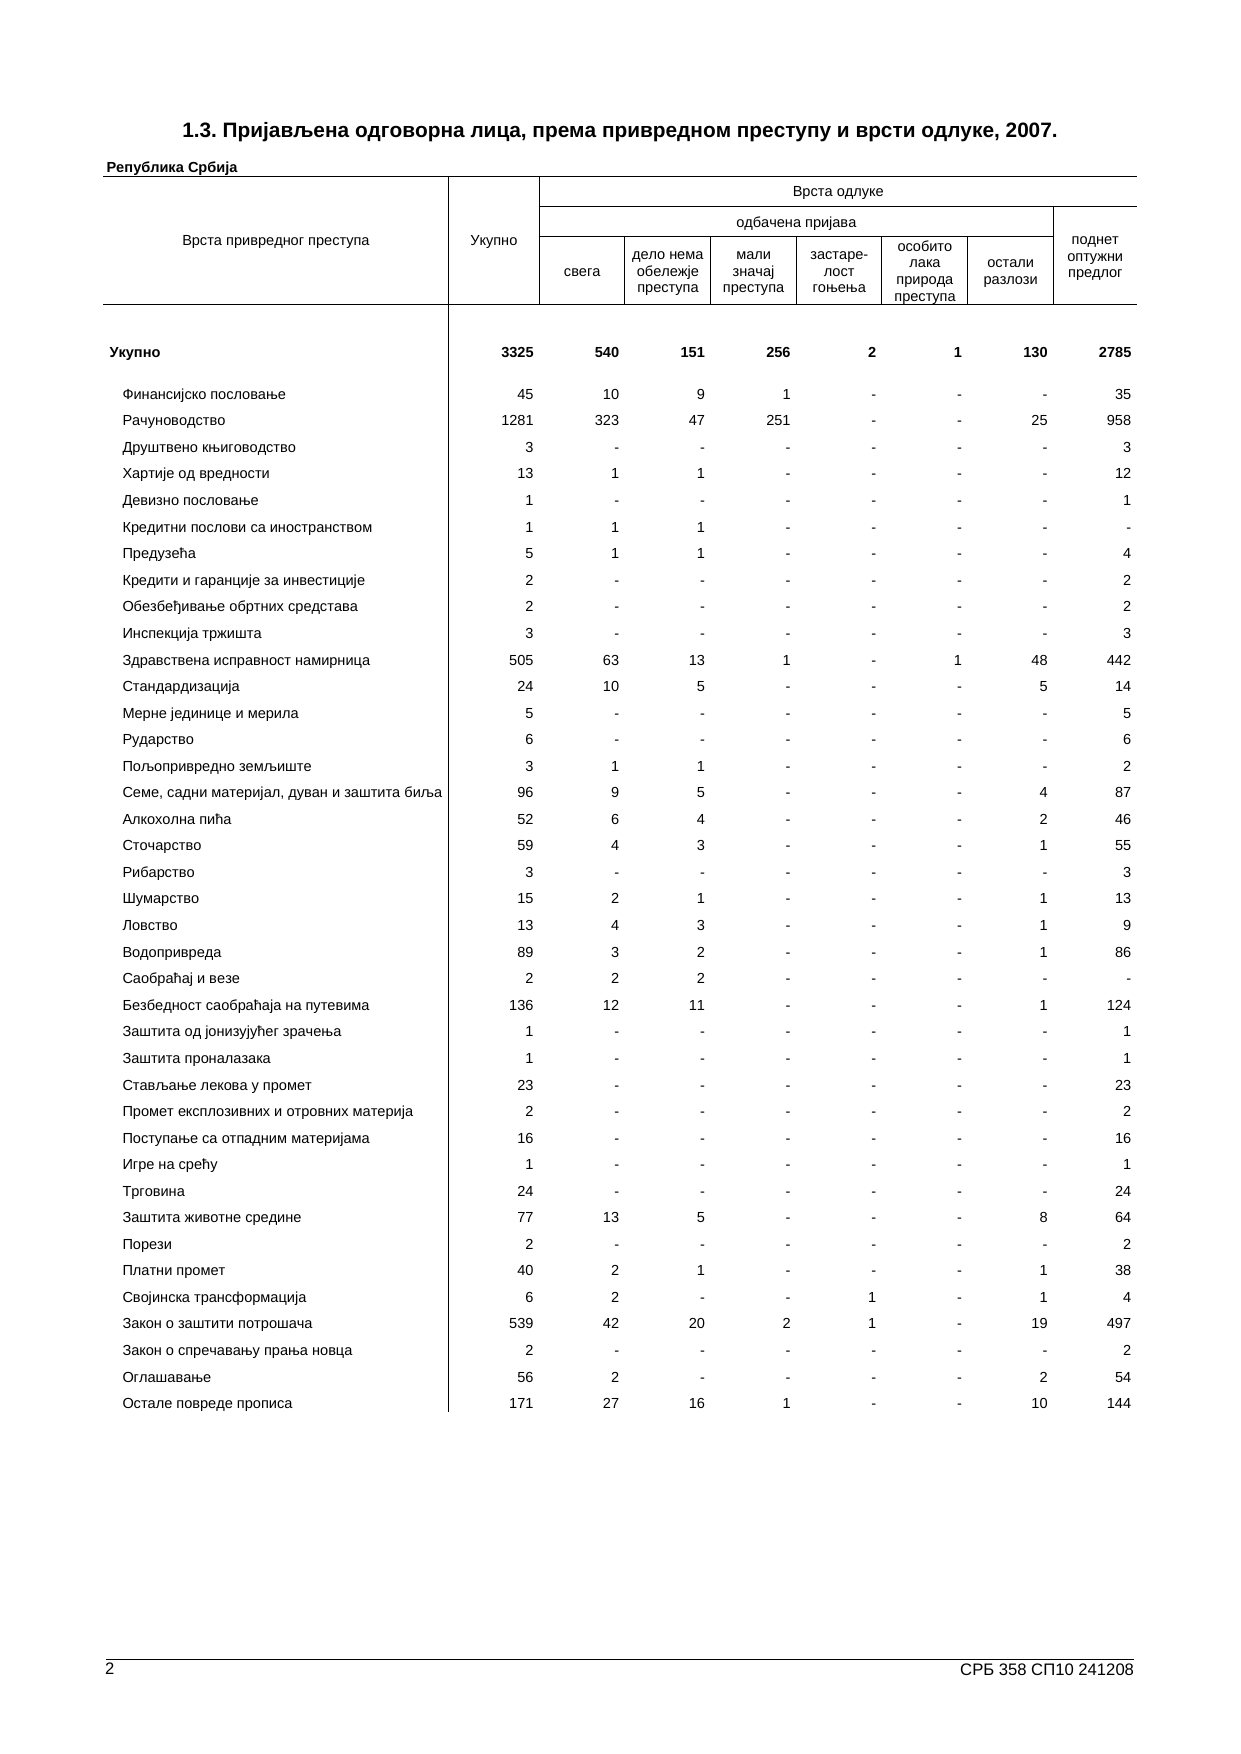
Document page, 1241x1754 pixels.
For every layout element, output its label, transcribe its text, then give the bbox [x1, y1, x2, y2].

table_cell 2 [539, 1252, 625, 1279]
table_cell Алкохолна пића [103, 801, 448, 827]
table_cell - [625, 1066, 711, 1093]
table_cell - [796, 668, 882, 694]
table_cell - [882, 429, 967, 455]
table_cell [625, 305, 711, 334]
table_cell - [968, 1093, 1053, 1119]
table_cell - [882, 1146, 967, 1173]
table_cell 1 [968, 907, 1053, 933]
table_cell Рачуноводство [103, 402, 448, 429]
table_cell 9 [539, 774, 625, 801]
table_cell 1 [625, 880, 711, 907]
table_cell - [625, 1173, 711, 1199]
table_cell - [882, 801, 967, 827]
table_cell застаре-лост гоњења [797, 237, 881, 304]
table_cell - [539, 721, 625, 748]
table_cell - [968, 1066, 1053, 1093]
table_cell 540 [539, 334, 625, 361]
table_cell - [625, 1359, 711, 1385]
table_cell - [796, 854, 882, 880]
table_cell - [711, 535, 796, 562]
table_cell - [882, 361, 967, 402]
table_cell - [796, 801, 882, 827]
table_cell 14 [1053, 668, 1137, 694]
table_cell - [882, 1066, 967, 1093]
table_cell 56 [449, 1359, 539, 1385]
table_cell - [711, 668, 796, 694]
table_cell - [882, 854, 967, 880]
table_cell [796, 305, 882, 334]
table_cell Пољопривредно земљиште [103, 748, 448, 774]
table_cell 89 [449, 934, 539, 960]
table_cell 2 [449, 1093, 539, 1119]
table_cell 12 [1053, 455, 1137, 482]
table_cell 505 [449, 641, 539, 668]
table_cell 15 [449, 880, 539, 907]
table_cell 2 [539, 1359, 625, 1385]
table_cell 16 [1053, 1120, 1137, 1146]
table_cell 2 [711, 1305, 796, 1332]
table_cell 3325 [449, 334, 539, 361]
table_cell - [625, 562, 711, 588]
table_cell 1 [1053, 1013, 1137, 1040]
table_cell Саобраћај и везе [103, 960, 448, 987]
table_cell Сточарство [103, 827, 448, 854]
table_cell - [796, 774, 882, 801]
table_cell особито лака природа преступа [882, 237, 967, 304]
table_cell - [968, 695, 1053, 721]
table_cell - [882, 668, 967, 694]
table_cell 958 [1053, 402, 1137, 429]
table_cell 16 [625, 1385, 711, 1412]
table_cell 86 [1053, 934, 1137, 960]
table_cell Здравствена исправност намирница [103, 641, 448, 668]
table_cell - [882, 1040, 967, 1066]
table_cell 1 [539, 455, 625, 482]
table_cell 2 [1053, 562, 1137, 588]
table_cell - [711, 562, 796, 588]
table_cell 251 [711, 402, 796, 429]
table_cell 5 [449, 695, 539, 721]
table_cell - [796, 1226, 882, 1252]
table_cell 3 [539, 934, 625, 960]
table_cell 35 [1053, 361, 1137, 402]
table_cell 1 [968, 934, 1053, 960]
table_cell - [882, 827, 967, 854]
table_cell - [968, 482, 1053, 508]
table_cell - [882, 721, 967, 748]
table_cell - [882, 907, 967, 933]
table_cell - [796, 934, 882, 960]
table_cell - [711, 721, 796, 748]
table_cell 1 [711, 361, 796, 402]
table_cell - [796, 588, 882, 615]
table_cell 4 [539, 827, 625, 854]
table_cell 124 [1053, 987, 1137, 1013]
table_cell - [625, 588, 711, 615]
table_cell - [539, 1013, 625, 1040]
table_cell - [882, 1093, 967, 1119]
table_cell 1 [539, 535, 625, 562]
table_cell - [711, 1252, 796, 1279]
table_cell 23 [449, 1066, 539, 1093]
text Република Србија [106, 159, 1134, 176]
table_cell Девизно пословање [103, 482, 448, 508]
table_cell 13 [625, 641, 711, 668]
table_cell 24 [449, 1173, 539, 1199]
table_cell Предузећа [103, 535, 448, 562]
table_cell - [968, 1120, 1053, 1146]
table_cell - [968, 535, 1053, 562]
table_cell Водопривреда [103, 934, 448, 960]
table_cell - [539, 1332, 625, 1358]
table_cell 3 [1053, 854, 1137, 880]
table_cell 497 [1053, 1305, 1137, 1332]
table_header Укупно [449, 177, 539, 304]
table_cell 2 [449, 960, 539, 987]
table_cell - [796, 1120, 882, 1146]
table_cell - [882, 880, 967, 907]
table_cell 24 [449, 668, 539, 694]
table_cell Трговина [103, 1173, 448, 1199]
table_cell [968, 305, 1053, 334]
table_cell - [711, 482, 796, 508]
table_cell 2 [449, 588, 539, 615]
table_cell 1 [968, 1252, 1053, 1279]
table_cell 46 [1053, 801, 1137, 827]
table_cell 2 [625, 934, 711, 960]
table_cell свега [540, 237, 624, 304]
table_cell - [882, 987, 967, 1013]
table_cell - [625, 1279, 711, 1305]
table_cell - [968, 1226, 1053, 1252]
table_cell 6 [449, 1279, 539, 1305]
table_cell - [625, 1093, 711, 1119]
table_cell - [796, 455, 882, 482]
table_cell 13 [539, 1199, 625, 1226]
table_cell Остале повреде прописа [103, 1385, 448, 1412]
table_cell 2 [539, 880, 625, 907]
table_cell - [711, 1120, 796, 1146]
table_cell - [968, 1040, 1053, 1066]
table_cell - [796, 482, 882, 508]
table_cell 1 [625, 509, 711, 535]
table_header Врста привредног преступа [103, 177, 448, 304]
table_cell - [711, 960, 796, 987]
table_cell - [625, 615, 711, 641]
table_cell 6 [539, 801, 625, 827]
table_cell - [711, 1146, 796, 1173]
table_cell - [539, 562, 625, 588]
table_cell 4 [1053, 535, 1137, 562]
table_cell - [882, 402, 967, 429]
table_cell 1 [1053, 482, 1137, 508]
table_cell - [796, 361, 882, 402]
table_cell - [796, 748, 882, 774]
table_cell - [968, 615, 1053, 641]
table_cell 2 [1053, 748, 1137, 774]
table_cell 1 [625, 455, 711, 482]
table_cell 10 [968, 1385, 1053, 1412]
table_cell 144 [1053, 1385, 1137, 1412]
table_cell - [711, 934, 796, 960]
table_cell - [796, 1252, 882, 1279]
table_cell - [711, 1359, 796, 1385]
table_cell 1 [796, 1305, 882, 1332]
table_cell - [796, 827, 882, 854]
table_cell 4 [1053, 1279, 1137, 1305]
table_cell 1 [968, 880, 1053, 907]
table_cell - [882, 1252, 967, 1279]
table_cell - [796, 535, 882, 562]
table_cell Оглашавање [103, 1359, 448, 1385]
table_cell 20 [625, 1305, 711, 1332]
table_cell Стандардизација [103, 668, 448, 694]
table_cell 47 [625, 402, 711, 429]
table_cell 24 [1053, 1173, 1137, 1199]
table_cell 52 [449, 801, 539, 827]
table_cell Стављање лекова у промет [103, 1066, 448, 1093]
table_cell 45 [449, 361, 539, 402]
table_cell 4 [968, 774, 1053, 801]
table_cell - [882, 615, 967, 641]
table_cell - [711, 774, 796, 801]
table_cell 9 [625, 361, 711, 402]
table_cell Заштита проналазака [103, 1040, 448, 1066]
table_cell - [882, 562, 967, 588]
table_cell 442 [1053, 641, 1137, 668]
table_cell - [882, 535, 967, 562]
table_cell Рударство [103, 721, 448, 748]
table_cell 16 [449, 1120, 539, 1146]
table_cell Семе, садни материјал, дуван и заштита биља [103, 774, 448, 801]
table_cell - [625, 854, 711, 880]
table_cell - [882, 509, 967, 535]
table_cell - [625, 1332, 711, 1358]
table_cell [711, 305, 796, 334]
table_cell - [796, 695, 882, 721]
table_cell - [882, 748, 967, 774]
table_cell 1 [1053, 1146, 1137, 1173]
table_cell - [968, 509, 1053, 535]
table_cell 2 [625, 960, 711, 987]
table_cell 1 [882, 334, 967, 361]
table_cell Закон о спречавању прања новца [103, 1332, 448, 1358]
table_cell Закон о заштити потрошача [103, 1305, 448, 1332]
table_cell дело нема обележје преступа [625, 237, 710, 304]
table_cell - [968, 429, 1053, 455]
table_cell Заштита од јонизујућег зрачења [103, 1013, 448, 1040]
table_cell - [711, 429, 796, 455]
table_cell 1 [1053, 1040, 1137, 1066]
table_cell - [796, 1066, 882, 1093]
text 1.3. Пријављена одговорна лица, према привредном преступу и врсти одлуке, 2007. [106, 118, 1134, 142]
table_cell - [882, 695, 967, 721]
table_cell - [711, 987, 796, 1013]
table_cell - [539, 1226, 625, 1252]
table_cell 1 [449, 482, 539, 508]
table_cell 40 [449, 1252, 539, 1279]
table_cell - [968, 588, 1053, 615]
table_cell - [796, 641, 882, 668]
table_cell 25 [968, 402, 1053, 429]
table_cell 1 [711, 641, 796, 668]
table_cell 1 [625, 748, 711, 774]
table_cell Поступање са отпадним материјама [103, 1120, 448, 1146]
table_cell - [711, 748, 796, 774]
table_cell 130 [968, 334, 1053, 361]
table_cell - [882, 1385, 967, 1412]
table_cell 3 [449, 429, 539, 455]
table_cell 1 [449, 1040, 539, 1066]
table_cell 1 [968, 987, 1053, 1013]
table_cell 3 [625, 907, 711, 933]
table_cell - [882, 482, 967, 508]
table_cell 10 [539, 361, 625, 402]
table_cell - [625, 429, 711, 455]
table_cell - [882, 455, 967, 482]
table_cell - [968, 748, 1053, 774]
table_cell - [625, 695, 711, 721]
table_cell - [711, 1093, 796, 1119]
table_cell - [796, 721, 882, 748]
table_cell 1 [625, 535, 711, 562]
table_cell - [711, 1332, 796, 1358]
table_cell Ловство [103, 907, 448, 933]
table_cell [539, 305, 625, 334]
table_cell 38 [1053, 1252, 1137, 1279]
table_cell - [796, 907, 882, 933]
table_cell 2 [539, 960, 625, 987]
table_cell - [539, 482, 625, 508]
table_cell - [539, 1040, 625, 1066]
table_cell 2 [796, 334, 882, 361]
table_cell - [968, 361, 1053, 402]
table_cell - [796, 509, 882, 535]
table_cell 539 [449, 1305, 539, 1332]
table_cell Безбедност саобраћаја на путевима [103, 987, 448, 1013]
table_cell - [625, 1120, 711, 1146]
table_cell - [882, 1279, 967, 1305]
table_cell - [711, 854, 796, 880]
table_cell 1 [968, 827, 1053, 854]
table_cell - [625, 1146, 711, 1173]
table_cell - [882, 1359, 967, 1385]
table_cell остали разлози [968, 237, 1053, 304]
table_cell 13 [449, 907, 539, 933]
table_cell 3 [449, 615, 539, 641]
table_cell - [711, 1013, 796, 1040]
table_cell - [539, 1066, 625, 1093]
table_cell - [796, 562, 882, 588]
table_cell - [625, 1013, 711, 1040]
table_cell - [625, 482, 711, 508]
table_cell 2 [539, 1279, 625, 1305]
table_cell - [796, 1146, 882, 1173]
table_cell 12 [539, 987, 625, 1013]
table_cell Хартије од вредности [103, 455, 448, 482]
table_cell 1 [449, 509, 539, 535]
table_cell одбачена пријава [540, 207, 1053, 236]
table_cell - [796, 402, 882, 429]
table_cell 13 [449, 455, 539, 482]
table_cell Обезбеђивање обртних средстава [103, 588, 448, 615]
table_cell - [796, 987, 882, 1013]
table_cell 1 [796, 1279, 882, 1305]
table_cell 10 [539, 668, 625, 694]
table_cell 1281 [449, 402, 539, 429]
table_cell 23 [1053, 1066, 1137, 1093]
table_cell 5 [1053, 695, 1137, 721]
table_cell - [539, 588, 625, 615]
table_cell 1 [539, 748, 625, 774]
table_cell 5 [625, 668, 711, 694]
table_cell 27 [539, 1385, 625, 1412]
table_cell 151 [625, 334, 711, 361]
table_cell - [711, 1066, 796, 1093]
table_cell - [882, 960, 967, 987]
table_cell - [968, 721, 1053, 748]
table_cell Мерне јединице и мерила [103, 695, 448, 721]
table_cell 4 [539, 907, 625, 933]
table_cell Финансијско пословање [103, 361, 448, 402]
table_cell - [882, 934, 967, 960]
table_cell - [625, 721, 711, 748]
table_cell 96 [449, 774, 539, 801]
table_cell - [1053, 960, 1137, 987]
table_cell - [796, 1093, 882, 1119]
table_cell 9 [1053, 907, 1137, 933]
table_cell 3 [449, 748, 539, 774]
table_cell [103, 305, 448, 334]
table_cell - [711, 880, 796, 907]
table_cell 1 [449, 1013, 539, 1040]
table_cell - [882, 588, 967, 615]
table_cell - [968, 562, 1053, 588]
table_cell - [968, 960, 1053, 987]
table_cell - [625, 1040, 711, 1066]
table_cell - [711, 695, 796, 721]
table_cell - [882, 1199, 967, 1226]
table_cell 256 [711, 334, 796, 361]
table_cell - [711, 827, 796, 854]
table_cell - [711, 907, 796, 933]
table_cell 59 [449, 827, 539, 854]
table_cell 13 [1053, 880, 1137, 907]
table_cell 42 [539, 1305, 625, 1332]
table_cell 1 [882, 641, 967, 668]
table_cell Кредити и гаранције за инвестиције [103, 562, 448, 588]
table_cell - [968, 455, 1053, 482]
table_cell Игре на срећу [103, 1146, 448, 1173]
table_cell 1 [539, 509, 625, 535]
table_cell - [796, 1385, 882, 1412]
table_cell - [539, 1173, 625, 1199]
table_cell 2 [1053, 1226, 1137, 1252]
table_cell 2 [449, 562, 539, 588]
table_cell - [539, 1120, 625, 1146]
table_cell 3 [1053, 615, 1137, 641]
table_cell - [796, 1040, 882, 1066]
table_cell - [539, 429, 625, 455]
table_cell - [796, 429, 882, 455]
table_cell 2 [1053, 1332, 1137, 1358]
table_cell [1053, 305, 1137, 334]
table_cell - [711, 1226, 796, 1252]
table_cell 1 [711, 1385, 796, 1412]
table_cell Својинска трансформација [103, 1279, 448, 1305]
table_cell 1 [625, 1252, 711, 1279]
table_cell 6 [1053, 721, 1137, 748]
table_cell - [796, 1199, 882, 1226]
table_cell - [539, 1146, 625, 1173]
table_cell 54 [1053, 1359, 1137, 1385]
table_cell - [711, 455, 796, 482]
table_cell 5 [449, 535, 539, 562]
table_cell 3 [449, 854, 539, 880]
table_cell - [711, 588, 796, 615]
table_cell - [539, 1093, 625, 1119]
table_cell 87 [1053, 774, 1137, 801]
table_cell - [796, 880, 882, 907]
table_cell Друштвено књиговодство [103, 429, 448, 455]
table_cell 5 [968, 668, 1053, 694]
table_cell - [796, 1332, 882, 1358]
table_cell 1 [449, 1146, 539, 1173]
table_cell - [882, 774, 967, 801]
table_cell 3 [625, 827, 711, 854]
table_cell 4 [625, 801, 711, 827]
table_cell Укупно [103, 334, 448, 361]
table_cell 55 [1053, 827, 1137, 854]
table_cell - [711, 1173, 796, 1199]
table_cell - [539, 695, 625, 721]
table_cell 63 [539, 641, 625, 668]
table_cell Инспекција тржишта [103, 615, 448, 641]
table_cell 48 [968, 641, 1053, 668]
table_cell - [539, 854, 625, 880]
table_cell - [968, 1173, 1053, 1199]
table_cell Кредитни послови са иностранством [103, 509, 448, 535]
table_cell - [539, 615, 625, 641]
table_cell - [711, 1040, 796, 1066]
table_cell - [968, 854, 1053, 880]
table_cell - [711, 801, 796, 827]
table_cell - [711, 615, 796, 641]
table_cell - [968, 1146, 1053, 1173]
table_cell 2 [1053, 588, 1137, 615]
table_cell 5 [625, 1199, 711, 1226]
table_cell Рибарство [103, 854, 448, 880]
table_cell - [882, 1120, 967, 1146]
table_cell - [796, 1013, 882, 1040]
table_cell Шумарство [103, 880, 448, 907]
table_cell - [882, 1226, 967, 1252]
table_cell - [882, 1013, 967, 1040]
table_cell [882, 305, 967, 334]
table_cell - [1053, 509, 1137, 535]
table_cell 2 [1053, 1093, 1137, 1119]
table_cell - [968, 1013, 1053, 1040]
table_cell - [882, 1305, 967, 1332]
table_cell - [796, 960, 882, 987]
table_cell 5 [625, 774, 711, 801]
table_cell 77 [449, 1199, 539, 1226]
table_cell [449, 305, 539, 334]
table_cell Порези [103, 1226, 448, 1252]
table_cell мали значај преступа [711, 237, 796, 304]
table_cell 1 [968, 1279, 1053, 1305]
table_cell - [968, 1332, 1053, 1358]
table_header Врста одлуке [540, 177, 1137, 206]
table_cell - [625, 1226, 711, 1252]
table_cell Заштита животне средине [103, 1199, 448, 1226]
table_cell - [796, 1359, 882, 1385]
table_cell 11 [625, 987, 711, 1013]
table_cell - [711, 509, 796, 535]
table_cell - [796, 1173, 882, 1199]
table_cell 2 [449, 1226, 539, 1252]
table_cell - [711, 1199, 796, 1226]
table_cell - [882, 1173, 967, 1199]
table_cell 3 [1053, 429, 1137, 455]
table_cell 2 [968, 801, 1053, 827]
table_cell - [711, 1279, 796, 1305]
table_cell - [796, 615, 882, 641]
table_cell 2785 [1053, 334, 1137, 361]
table_cell 64 [1053, 1199, 1137, 1226]
table_cell 136 [449, 987, 539, 1013]
table_cell 19 [968, 1305, 1053, 1332]
table_cell Платни промет [103, 1252, 448, 1279]
table_cell поднет оптужни предлог [1054, 207, 1137, 304]
table_cell 2 [449, 1332, 539, 1358]
table_cell Промет експлозивних и отровних материја [103, 1093, 448, 1119]
table_cell 8 [968, 1199, 1053, 1226]
table_cell 6 [449, 721, 539, 748]
table_cell - [882, 1332, 967, 1358]
table_cell 171 [449, 1385, 539, 1412]
table_cell 323 [539, 402, 625, 429]
table_cell 2 [968, 1359, 1053, 1385]
